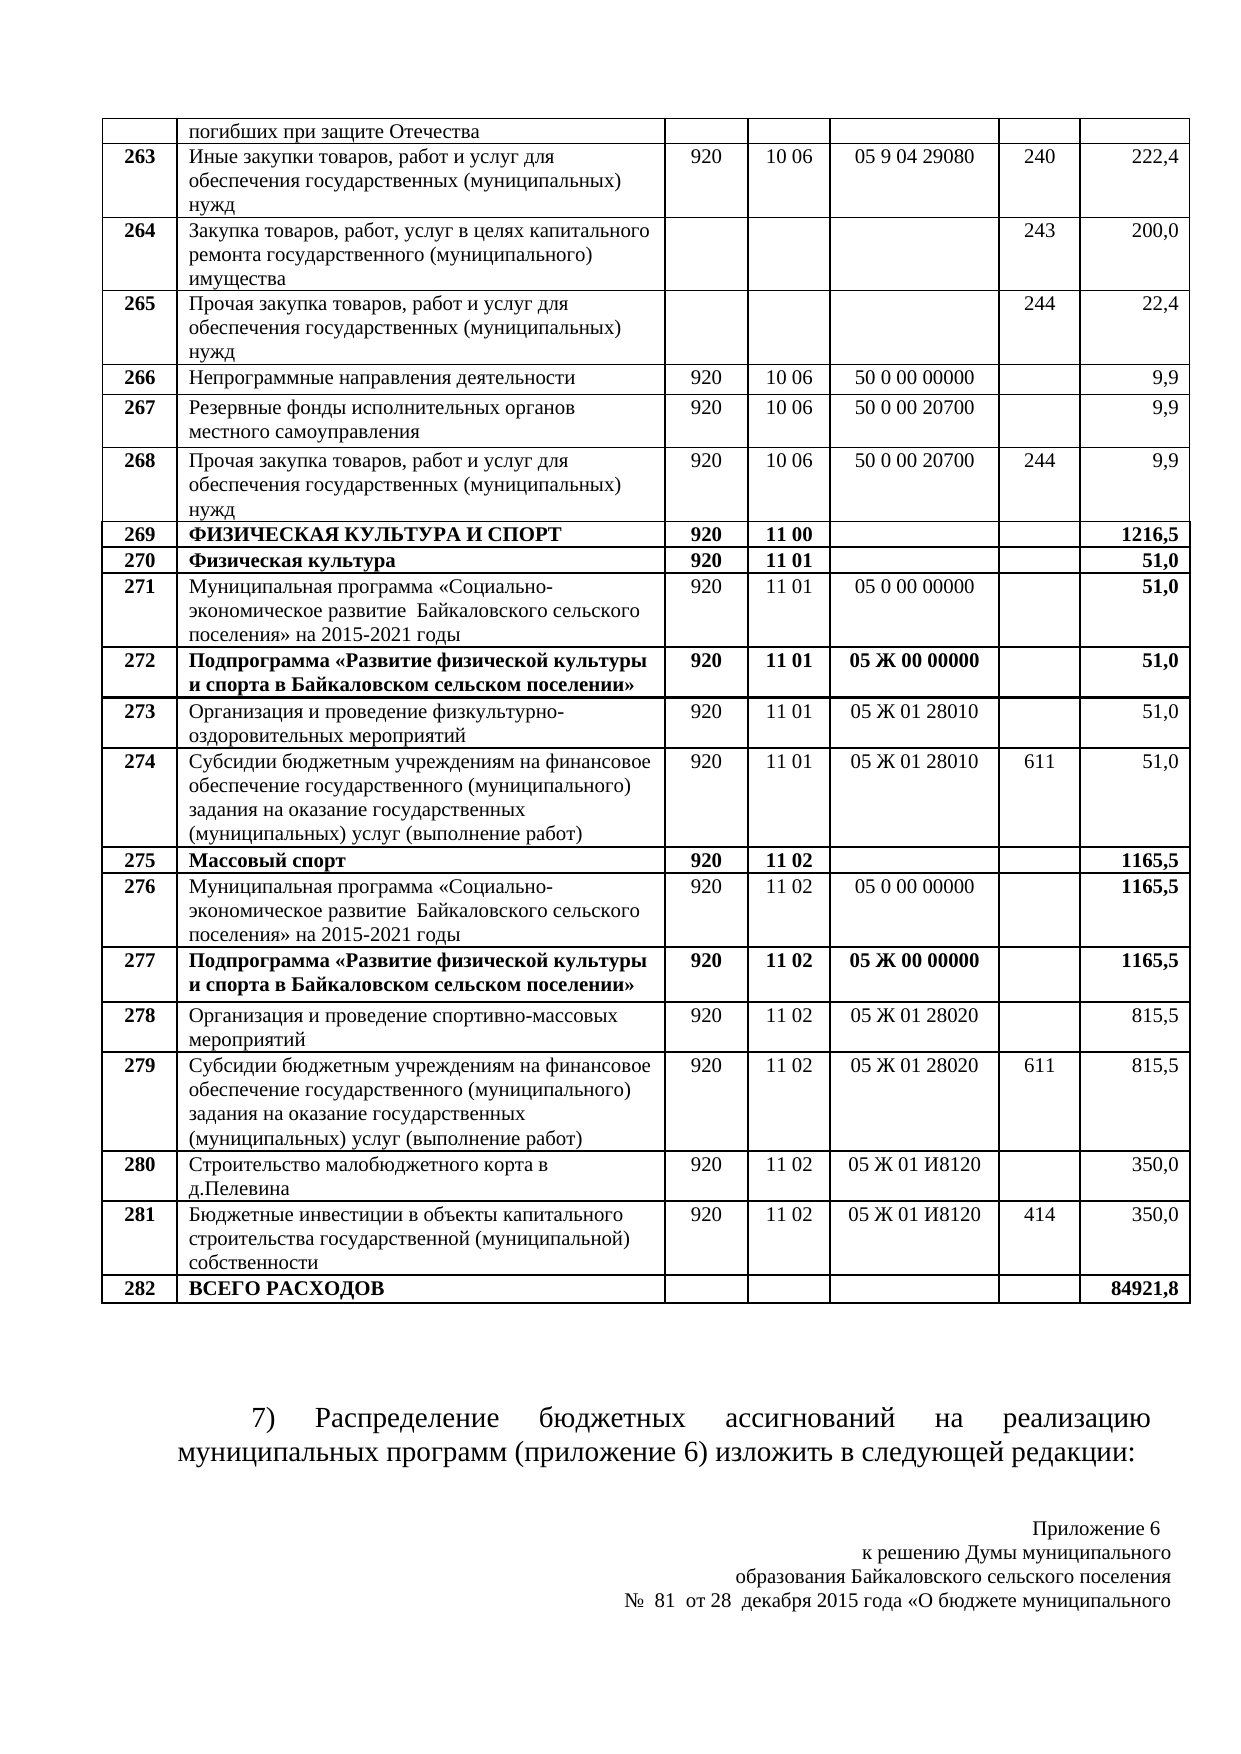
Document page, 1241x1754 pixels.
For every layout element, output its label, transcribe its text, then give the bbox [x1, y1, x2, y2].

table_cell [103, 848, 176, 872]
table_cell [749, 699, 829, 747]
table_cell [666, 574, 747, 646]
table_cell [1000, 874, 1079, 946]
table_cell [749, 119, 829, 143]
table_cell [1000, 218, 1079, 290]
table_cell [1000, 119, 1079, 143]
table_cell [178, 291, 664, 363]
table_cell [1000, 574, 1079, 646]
text № 81 от 28 декабря 2015 года «О бюджете муниципального [177, 1588, 1171, 1612]
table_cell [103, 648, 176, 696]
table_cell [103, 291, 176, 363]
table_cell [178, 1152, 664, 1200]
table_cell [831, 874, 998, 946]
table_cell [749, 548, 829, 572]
text к решению Думы муниципального [177, 1540, 1171, 1564]
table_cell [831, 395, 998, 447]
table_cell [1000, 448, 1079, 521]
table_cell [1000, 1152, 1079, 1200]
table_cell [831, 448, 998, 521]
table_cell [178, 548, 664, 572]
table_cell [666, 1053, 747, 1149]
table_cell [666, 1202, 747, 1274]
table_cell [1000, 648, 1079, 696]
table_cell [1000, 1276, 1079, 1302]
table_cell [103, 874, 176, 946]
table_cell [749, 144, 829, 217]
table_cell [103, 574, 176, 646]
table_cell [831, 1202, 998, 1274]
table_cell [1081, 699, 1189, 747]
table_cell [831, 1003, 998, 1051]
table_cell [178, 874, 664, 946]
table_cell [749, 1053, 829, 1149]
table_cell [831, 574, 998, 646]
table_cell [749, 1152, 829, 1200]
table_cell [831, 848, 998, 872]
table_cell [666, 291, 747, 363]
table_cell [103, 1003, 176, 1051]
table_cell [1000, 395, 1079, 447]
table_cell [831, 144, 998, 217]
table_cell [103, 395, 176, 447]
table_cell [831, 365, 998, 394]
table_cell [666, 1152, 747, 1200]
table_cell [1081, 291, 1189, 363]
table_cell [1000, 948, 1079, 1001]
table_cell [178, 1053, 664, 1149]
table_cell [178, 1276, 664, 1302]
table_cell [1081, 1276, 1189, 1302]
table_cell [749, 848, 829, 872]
text 7) Распределение бюджетных ассигнований на реализацию муниципальных программ (приложение 6) изложить в следующей редакции: [177, 1400, 1152, 1467]
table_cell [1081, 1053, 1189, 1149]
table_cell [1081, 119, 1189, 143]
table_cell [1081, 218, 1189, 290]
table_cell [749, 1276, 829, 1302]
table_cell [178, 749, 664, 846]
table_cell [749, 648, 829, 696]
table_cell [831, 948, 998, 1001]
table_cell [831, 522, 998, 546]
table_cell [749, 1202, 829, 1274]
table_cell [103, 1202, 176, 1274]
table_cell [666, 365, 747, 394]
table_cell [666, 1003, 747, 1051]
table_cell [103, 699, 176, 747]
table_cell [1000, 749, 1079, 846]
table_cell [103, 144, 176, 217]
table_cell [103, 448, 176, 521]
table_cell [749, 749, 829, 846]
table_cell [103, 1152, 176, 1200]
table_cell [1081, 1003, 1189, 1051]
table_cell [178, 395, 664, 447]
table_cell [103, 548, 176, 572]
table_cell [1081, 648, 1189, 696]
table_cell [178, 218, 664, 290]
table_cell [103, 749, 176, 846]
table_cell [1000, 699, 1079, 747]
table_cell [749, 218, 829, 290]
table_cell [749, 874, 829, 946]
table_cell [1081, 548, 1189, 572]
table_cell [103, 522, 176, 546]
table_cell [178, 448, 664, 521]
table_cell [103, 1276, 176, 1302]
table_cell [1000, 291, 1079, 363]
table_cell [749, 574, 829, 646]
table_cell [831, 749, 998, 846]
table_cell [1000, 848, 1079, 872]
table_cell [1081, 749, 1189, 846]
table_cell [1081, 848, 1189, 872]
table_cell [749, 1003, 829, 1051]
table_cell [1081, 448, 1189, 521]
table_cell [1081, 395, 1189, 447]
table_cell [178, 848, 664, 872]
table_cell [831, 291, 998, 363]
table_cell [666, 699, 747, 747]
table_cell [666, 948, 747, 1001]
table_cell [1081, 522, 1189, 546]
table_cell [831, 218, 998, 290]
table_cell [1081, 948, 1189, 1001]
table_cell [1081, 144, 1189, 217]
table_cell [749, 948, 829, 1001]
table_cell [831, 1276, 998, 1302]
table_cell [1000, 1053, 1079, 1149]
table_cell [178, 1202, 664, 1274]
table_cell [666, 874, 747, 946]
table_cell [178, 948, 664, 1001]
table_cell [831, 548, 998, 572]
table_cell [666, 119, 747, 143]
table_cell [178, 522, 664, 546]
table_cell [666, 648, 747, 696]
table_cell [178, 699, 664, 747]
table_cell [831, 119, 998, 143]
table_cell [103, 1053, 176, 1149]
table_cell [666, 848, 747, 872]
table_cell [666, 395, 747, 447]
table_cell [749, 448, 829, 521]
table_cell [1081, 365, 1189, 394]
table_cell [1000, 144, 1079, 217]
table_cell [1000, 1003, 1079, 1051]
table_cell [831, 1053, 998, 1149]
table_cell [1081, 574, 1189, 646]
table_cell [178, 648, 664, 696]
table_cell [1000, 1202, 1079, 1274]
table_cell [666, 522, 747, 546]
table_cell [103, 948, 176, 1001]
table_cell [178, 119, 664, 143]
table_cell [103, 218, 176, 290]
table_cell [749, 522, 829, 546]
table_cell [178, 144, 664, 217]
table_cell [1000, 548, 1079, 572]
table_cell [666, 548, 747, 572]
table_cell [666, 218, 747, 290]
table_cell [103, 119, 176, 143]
text Приложение 6 [177, 1516, 1160, 1540]
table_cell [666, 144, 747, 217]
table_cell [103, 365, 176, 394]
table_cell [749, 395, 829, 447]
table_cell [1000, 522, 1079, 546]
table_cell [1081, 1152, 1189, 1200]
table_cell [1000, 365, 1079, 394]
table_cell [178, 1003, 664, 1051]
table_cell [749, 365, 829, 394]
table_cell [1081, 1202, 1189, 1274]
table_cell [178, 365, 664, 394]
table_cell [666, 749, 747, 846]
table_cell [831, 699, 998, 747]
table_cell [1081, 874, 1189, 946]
text образования Байкаловского сельского поселения [177, 1564, 1171, 1588]
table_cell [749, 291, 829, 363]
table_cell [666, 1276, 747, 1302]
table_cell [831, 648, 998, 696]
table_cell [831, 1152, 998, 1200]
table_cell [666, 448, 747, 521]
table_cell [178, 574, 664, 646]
